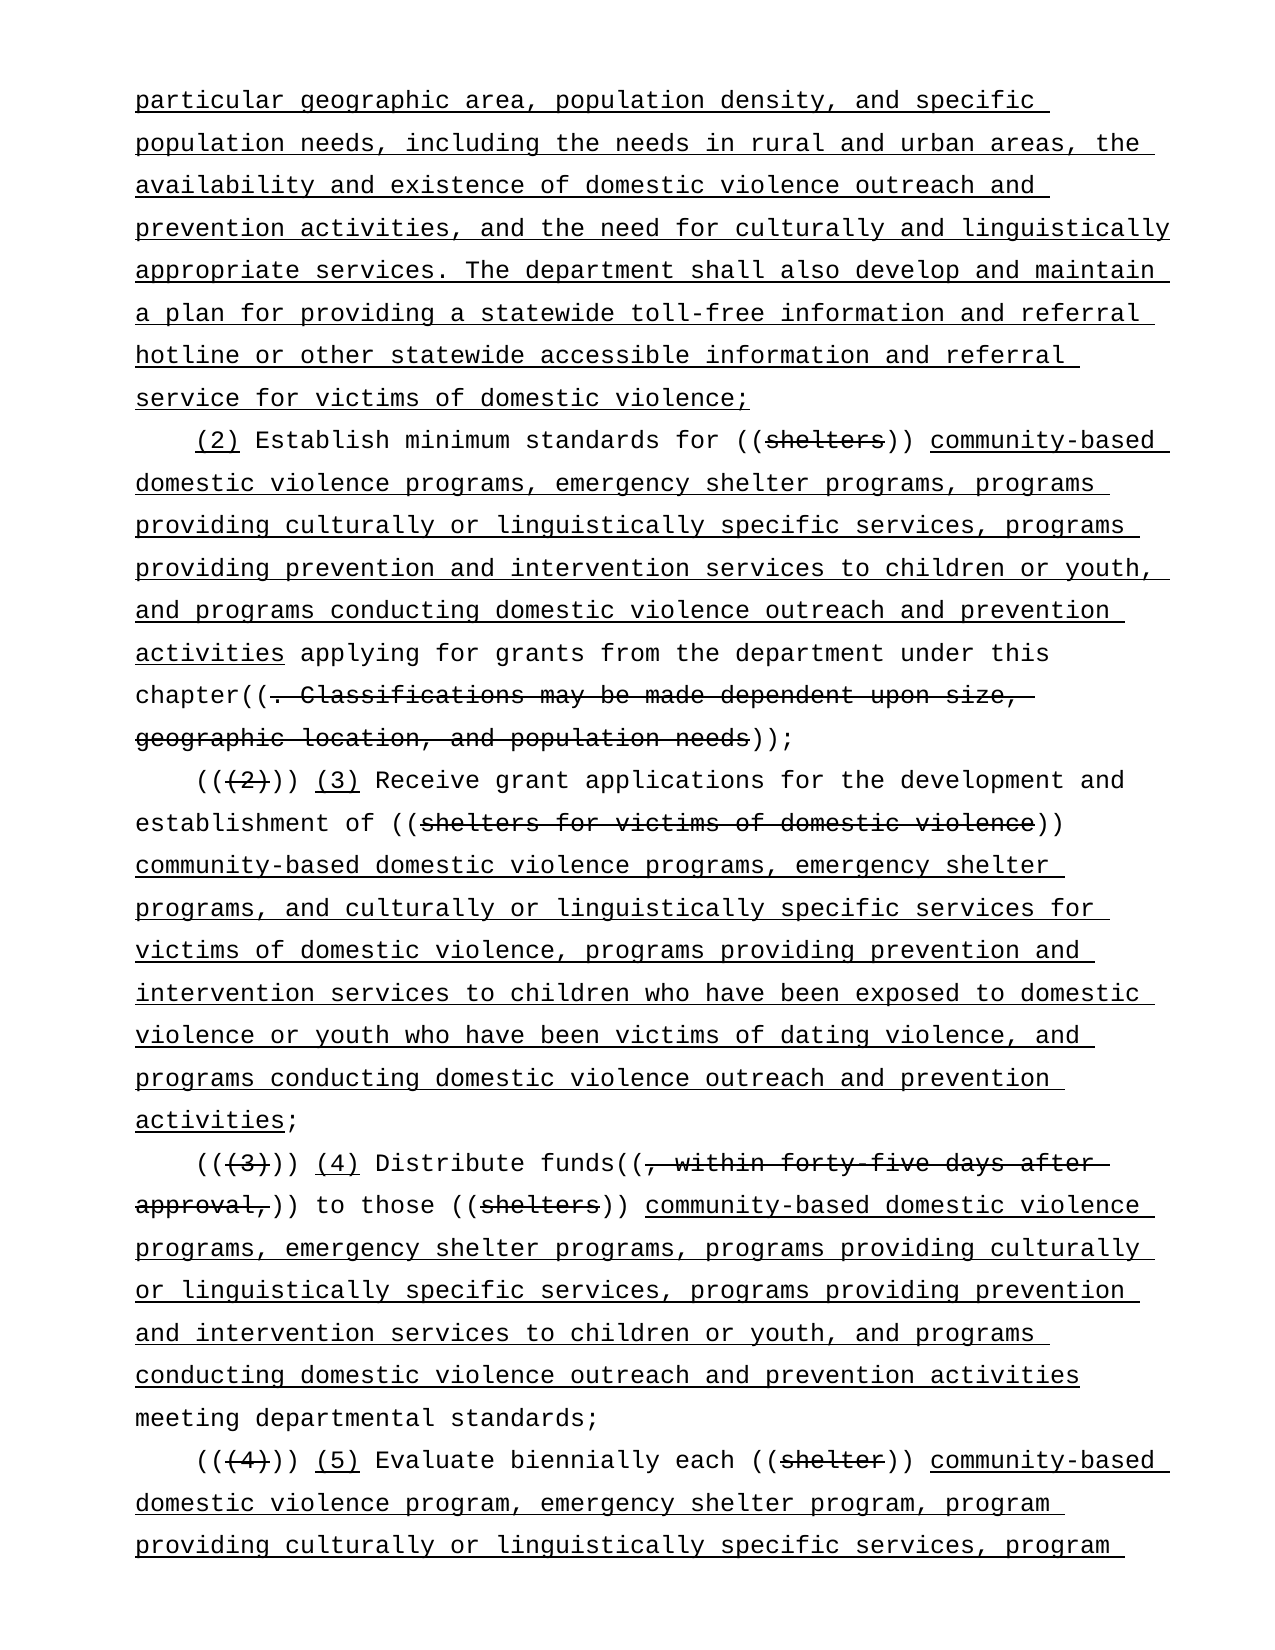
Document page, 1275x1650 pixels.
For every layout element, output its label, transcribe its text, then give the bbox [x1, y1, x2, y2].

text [135, 75, 1170, 239]
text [135, 1435, 1170, 1562]
text (((2))) (3) Receive grant applications for the development and establishment of ((shelters for victims of domestic violence)) community-based domestic violence programs, emergency shelter programs, and culturally or linguistically specific services for victims of domestic violence, programs providing prevention and intervention services to children who have been exposed to domestic violence or youth who have been victims of dating violence, and programs conducting domestic violence outreach and prevention activities; [135, 755, 1170, 1137]
text (((3))) (4) Distribute funds((, within forty-five days after approval,)) to those ((shelters)) community-based domestic violence programs, emergency shelter programs, programs providing culturally or linguistically specific services, programs providing prevention and intervention services to children or youth, and programs conducting domestic violence outreach and prevention activities meeting departmental standards; [135, 1137, 1170, 1435]
text (2) Establish minimum standards for ((shelters)) community-based domestic violence programs, emergency shelter programs, programs providing culturally or linguistically specific services, programs providing prevention and intervention services to children or youth, and programs conducting domestic violence outreach and prevention activities applying for grants from the department under this chapter((. Classifications may be made dependent upon size, geographic location, and population needs)); [135, 580, 1170, 755]
text (2) Establish minimum standards for ((shelters)) community-based domestic violence programs, emergency shelter programs, programs providing culturally or linguistically specific services, programs providing prevention and intervention services to children or youth, and programs conducting domestic violence outreach and prevention activities applying for grants from the department under this chapter((. Classifications may be made dependent upon size, geographic location, and population needs)); [135, 415, 1170, 579]
